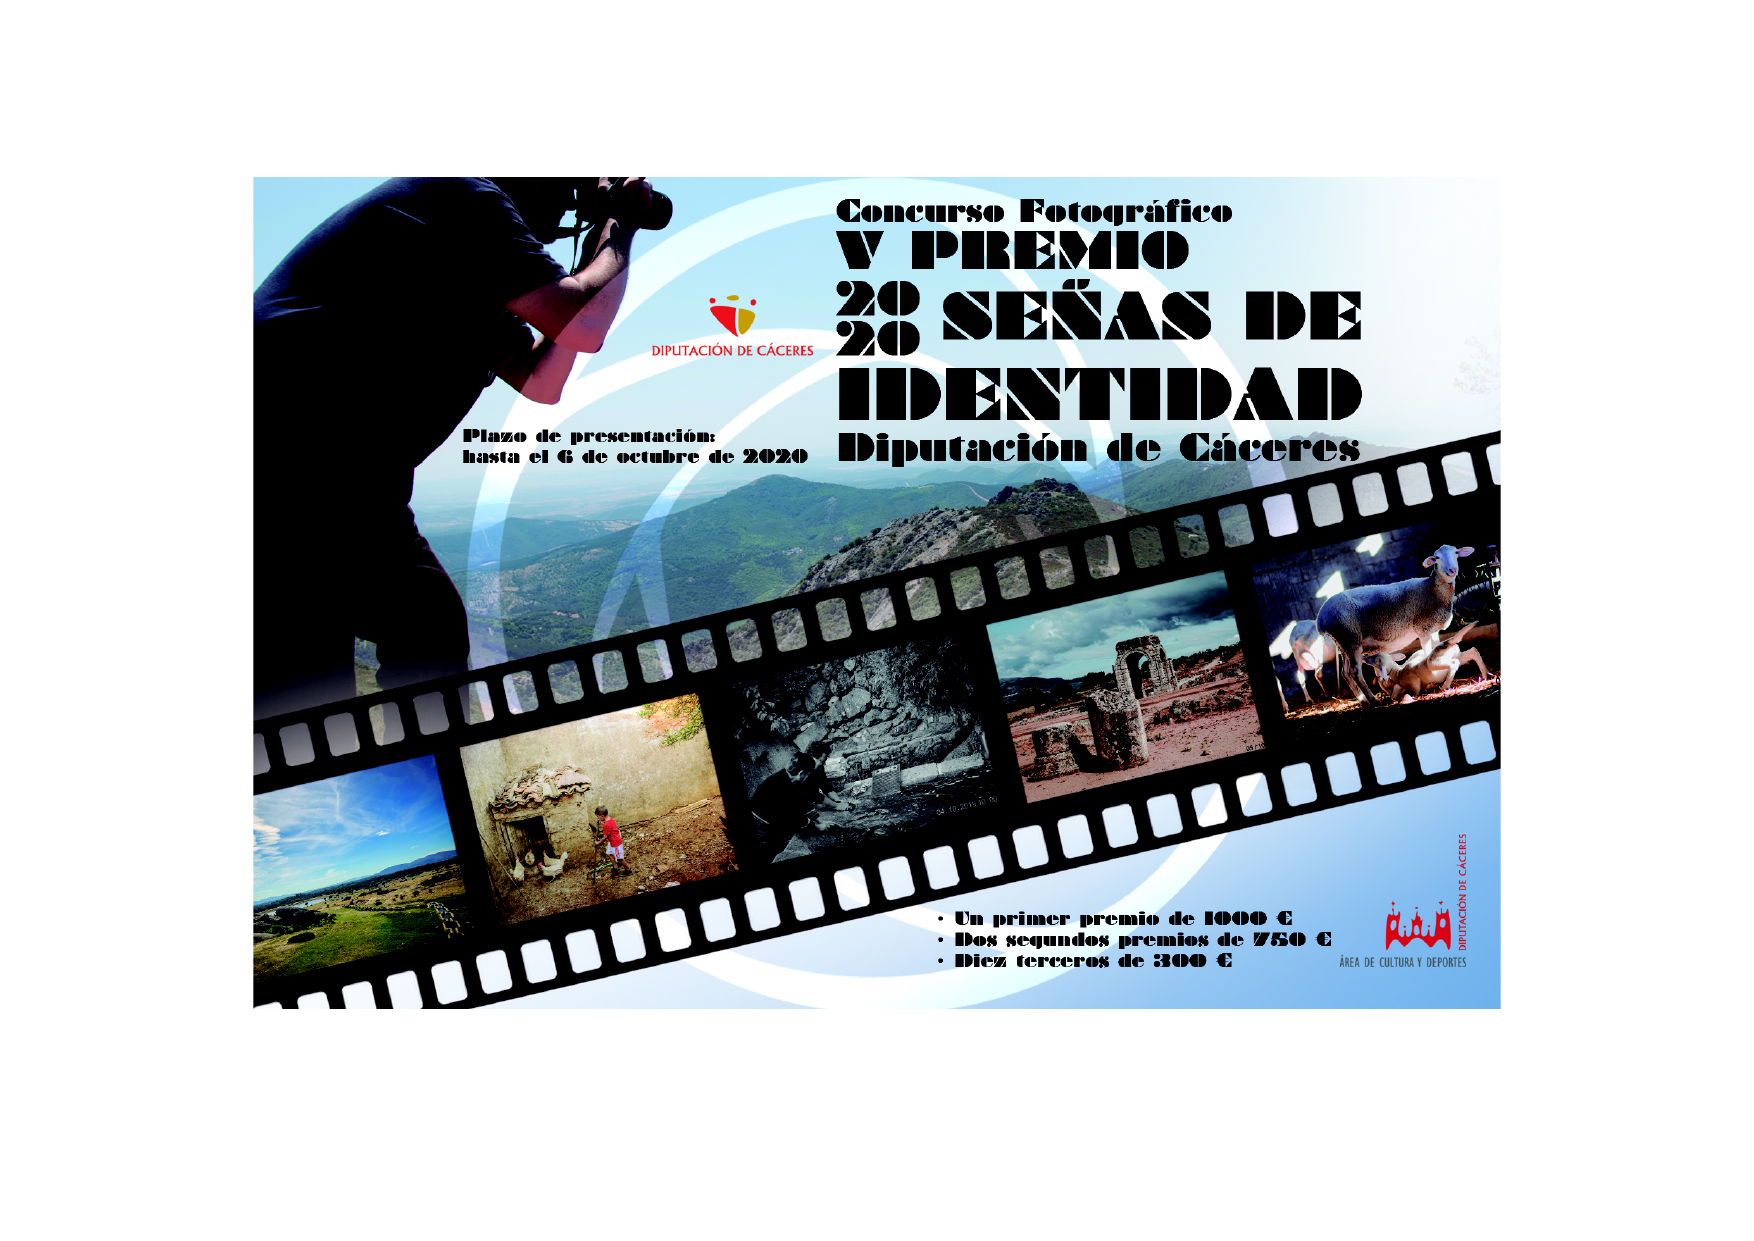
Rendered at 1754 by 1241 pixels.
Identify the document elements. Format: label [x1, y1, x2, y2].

picture [253, 177, 1501, 1009]
